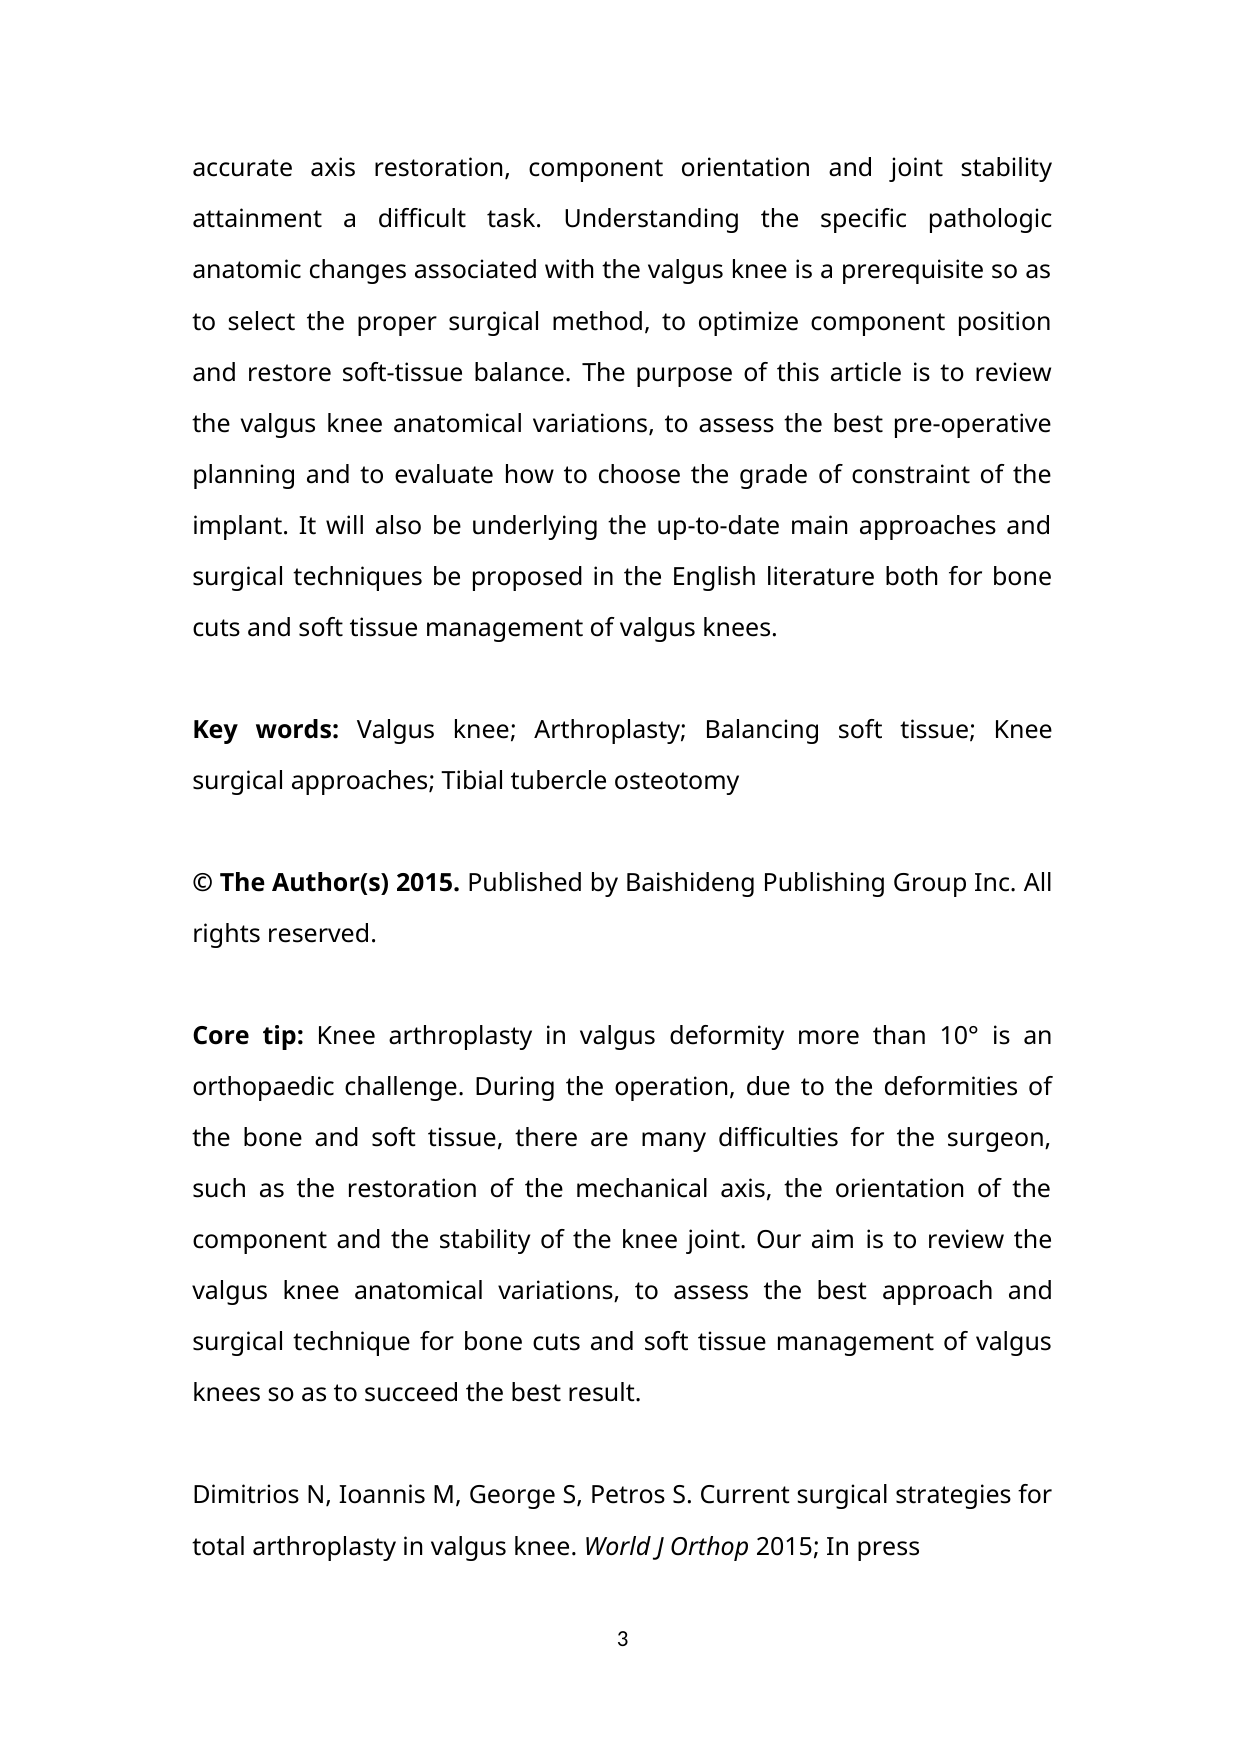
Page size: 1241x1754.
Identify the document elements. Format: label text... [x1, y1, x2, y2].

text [192, 150, 1053, 643]
text Key words: Valgus knee; Arthroplasty; Balancing soft tissue; Knee surgical approaches; Tibial tubercle osteotomy [192, 711, 1053, 797]
text © The Author(s) 2015. Published by Baishideng Publishing Group Inc. All rights reserved. [192, 864, 1053, 950]
text Core tip: Knee arthroplasty in valgus deformity more than 10° is an orthopaedic challenge. During the operation, due to the deformities of the bone and soft tissue, there are many difficulties for the surgeon, such as the restoration of the mechanical axis, the orientation of the component and the stability of the knee joint. Our aim is to review the valgus knee anatomical variations, to assess the best approach and surgical technique for bone cuts and soft tissue management of valgus knees so as to succeed the best result. [192, 1018, 1053, 1409]
text Dimitrios N, Ioannis M, George S, Petros S. Current surgical strategies for total arthroplasty in valgus knee. World J Orthop 2015; In press [192, 1477, 1053, 1562]
